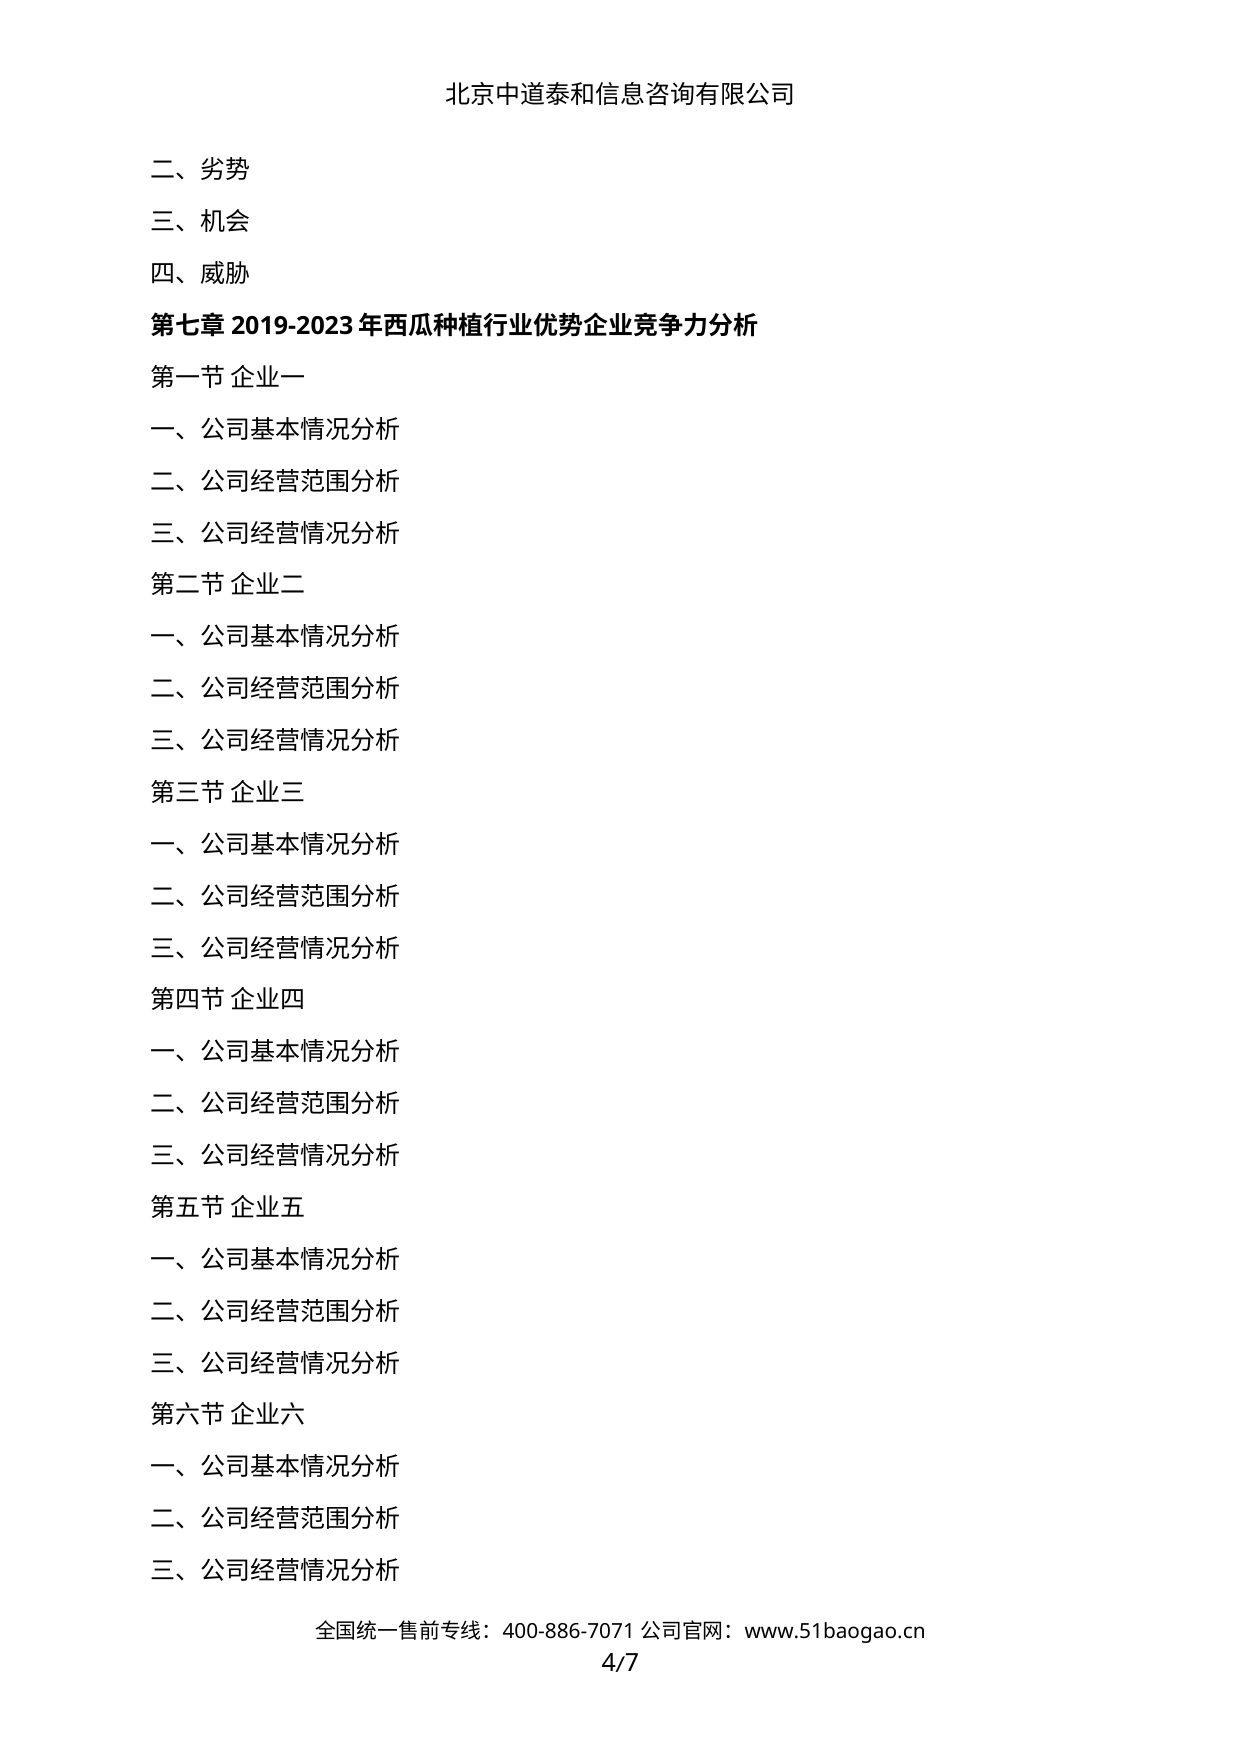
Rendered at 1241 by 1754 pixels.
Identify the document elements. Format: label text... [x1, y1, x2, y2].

text 一、公司基本情况分析 [150, 617, 1090, 653]
text 三、公司经营情况分析 [150, 1551, 1090, 1587]
text 第一节 企业一 [150, 357, 1090, 394]
text 三、机会 [150, 202, 1090, 238]
text 二、公司经营范围分析 [150, 461, 1090, 497]
text 一、公司基本情况分析 [150, 1447, 1090, 1483]
text 第二节 企业二 [150, 565, 1090, 601]
text 三、公司经营情况分析 [150, 1136, 1090, 1172]
text 一、公司基本情况分析 [150, 1032, 1090, 1068]
text 二、公司经营范围分析 [150, 1084, 1090, 1120]
text 二、劣势 [150, 150, 1090, 186]
text 一、公司基本情况分析 [150, 824, 1090, 861]
text 第五节 企业五 [150, 1187, 1090, 1224]
text 第七章 2019-2023年西瓜种植行业优势企业竞争力分析 [150, 306, 1090, 342]
text 第三节 企业三 [150, 772, 1090, 809]
text 二、公司经营范围分析 [150, 669, 1090, 705]
text 三、公司经营情况分析 [150, 513, 1090, 549]
text 第六节 企业六 [150, 1395, 1090, 1431]
text 一、公司基本情况分析 [150, 409, 1090, 446]
text 一、公司基本情况分析 [150, 1239, 1090, 1276]
text 二、公司经营范围分析 [150, 1291, 1090, 1327]
text 四、威胁 [150, 254, 1090, 290]
text 第四节 企业四 [150, 980, 1090, 1016]
text 三、公司经营情况分析 [150, 721, 1090, 757]
text 三、公司经营情况分析 [150, 928, 1090, 964]
text 三、公司经营情况分析 [150, 1343, 1090, 1379]
text 二、公司经营范围分析 [150, 876, 1090, 912]
text 二、公司经营范围分析 [150, 1499, 1090, 1535]
